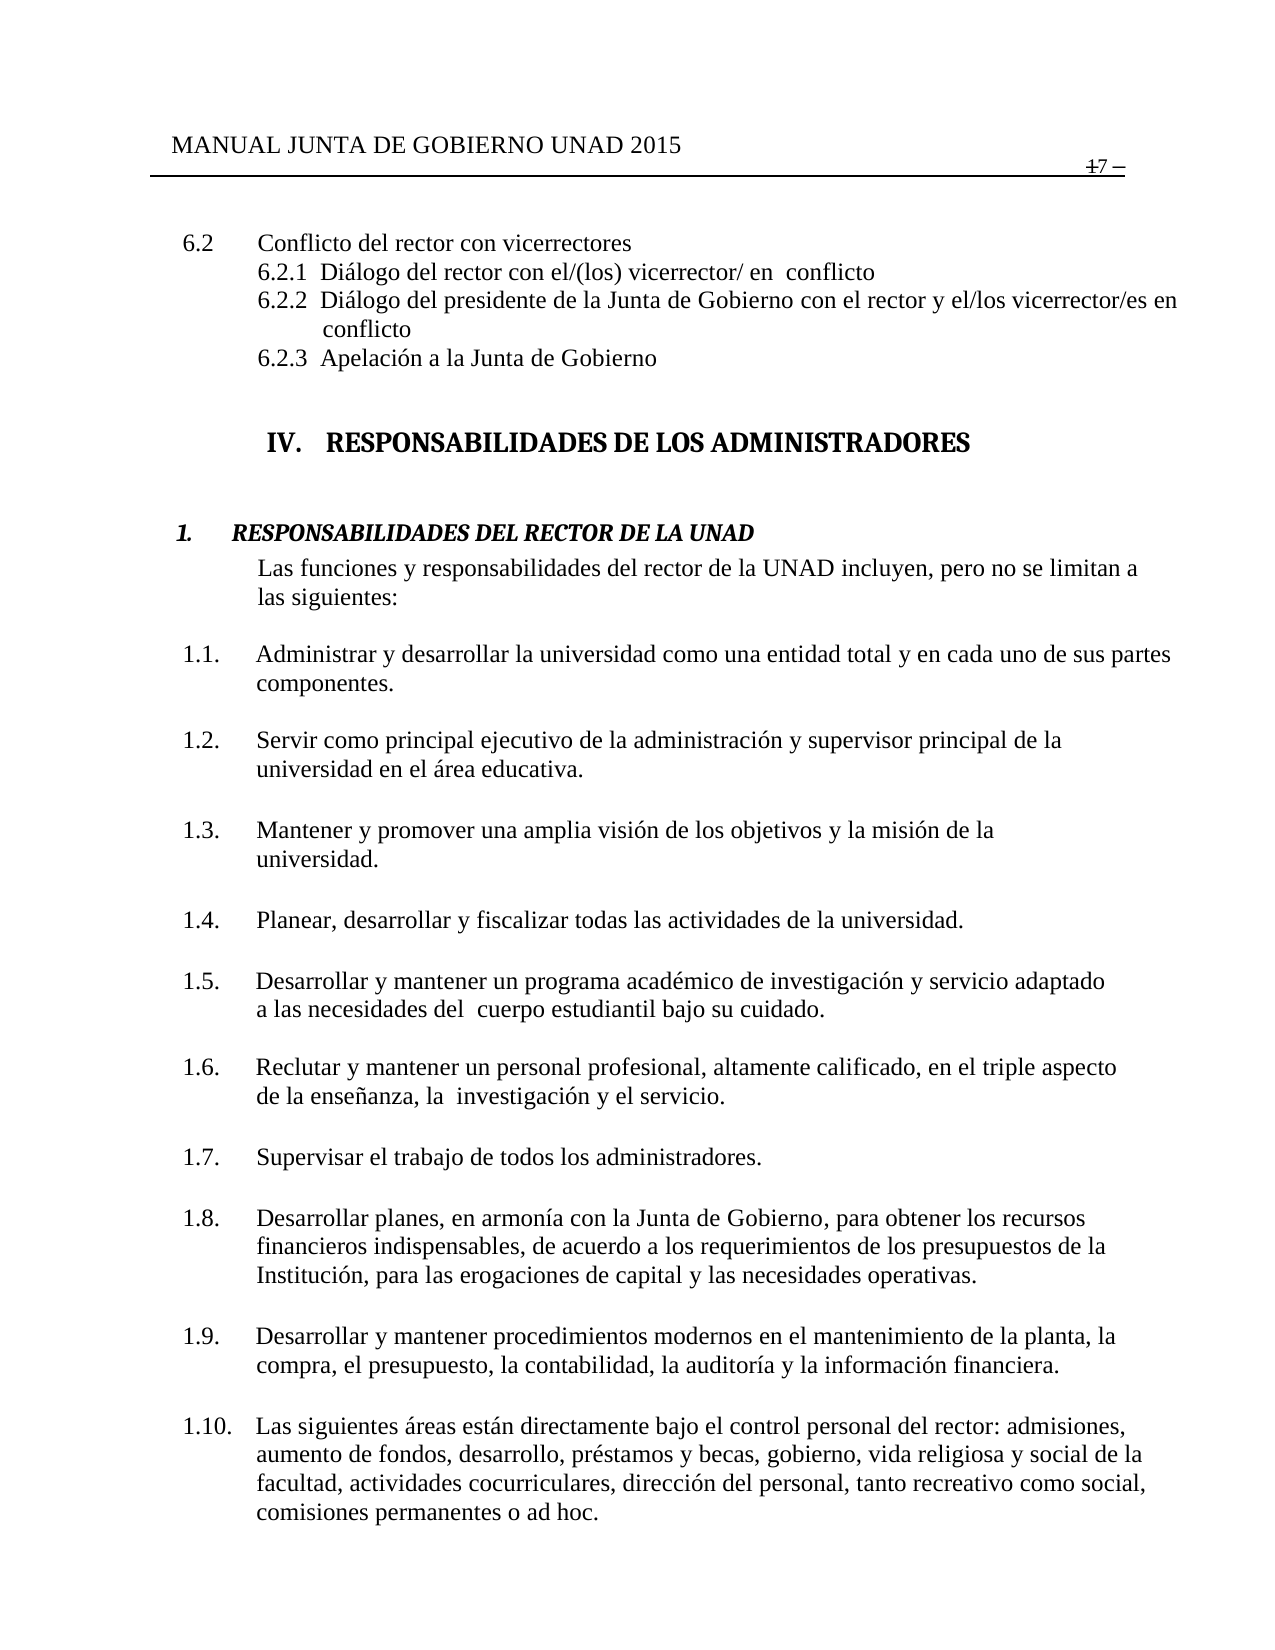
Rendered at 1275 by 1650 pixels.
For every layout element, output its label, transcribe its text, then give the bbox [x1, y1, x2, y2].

text 6.2.1 Diálogo del rector con el/(los) vicerrector/ en conflicto [257, 257, 1186, 285]
text 6.2.3 Apelación a la Junta de Gobierno [257, 343, 1186, 372]
picture [1085, 145, 1140, 181]
text 6.2 Conflicto del rector con vicerrectores [182, 228, 1186, 257]
text 1.9. Desarrollar y mantener procedimientos modernos en el mantenimiento de la planta, la compra, el presupuesto, la contabilidad, la auditoría y la información financiera. [182, 1321, 1144, 1379]
text IV. RESPONSABILIDADES DE LOS ADMINISTRADORES [266, 426, 1186, 459]
text 1.3. Mantener y promover una amplia visión de los objetivos y la misión de la [182, 815, 1186, 844]
text 1.10. Las siguientes áreas están directamente bajo el control personal del rector: admisiones, aumento de fondos, desarrollo, préstamos y becas, gobierno, vida religiosa y social de la facultad, actividades cocurriculares, dirección del personal, tanto recreativo como social, comisiones permanentes o ad hoc. [182, 1411, 1146, 1526]
text universidad. [256, 844, 1186, 873]
text Las funciones y responsabilidades del rector de la UNAD incluyen, pero no se limitan a las siguientes: [257, 553, 1171, 610]
text 1.7. Supervisar el trabajo de todos los administradores. [182, 1142, 1186, 1171]
text 1.6. Reclutar y mantener un personal profesional, altamente calificado, en el triple aspecto de la enseñanza, la investigación y el servicio. [182, 1052, 1135, 1109]
text universidad en el área educativa. [256, 754, 1186, 783]
text 1. RESPONSABILIDADES DEL RECTOR DE LA UNAD [119, 519, 811, 548]
text 6.2.2 Diálogo del presidente de la Junta de Gobierno con el rector y el/los vicerrector/es en [257, 285, 1186, 314]
text 1.4. Planear, desarrollar y fiscalizar todas las actividades de la universidad. [182, 905, 1186, 933]
text 1.1. Administrar y desarrollar la universidad como una entidad total y en cada uno de sus partes componentes. [182, 639, 1172, 697]
text 1.8. Desarrollar planes, en armonía con la Junta de Gobierno, para obtener los recursos [182, 1203, 1186, 1231]
text conflicto [257, 314, 1186, 343]
text 1.2. Servir como principal ejecutivo de la administración y supervisor principal de la [182, 725, 1186, 754]
text 1.5. Desarrollar y mantener un programa académico de investigación y servicio adaptado a las necesidades del cuerpo estudiantil bajo su cuidado. [182, 966, 1108, 1023]
text financieros indispensables, de acuerdo a los requerimientos de los presupuestos de la Institución, para las erogaciones de capital y las necesidades operativas. [256, 1231, 1152, 1289]
